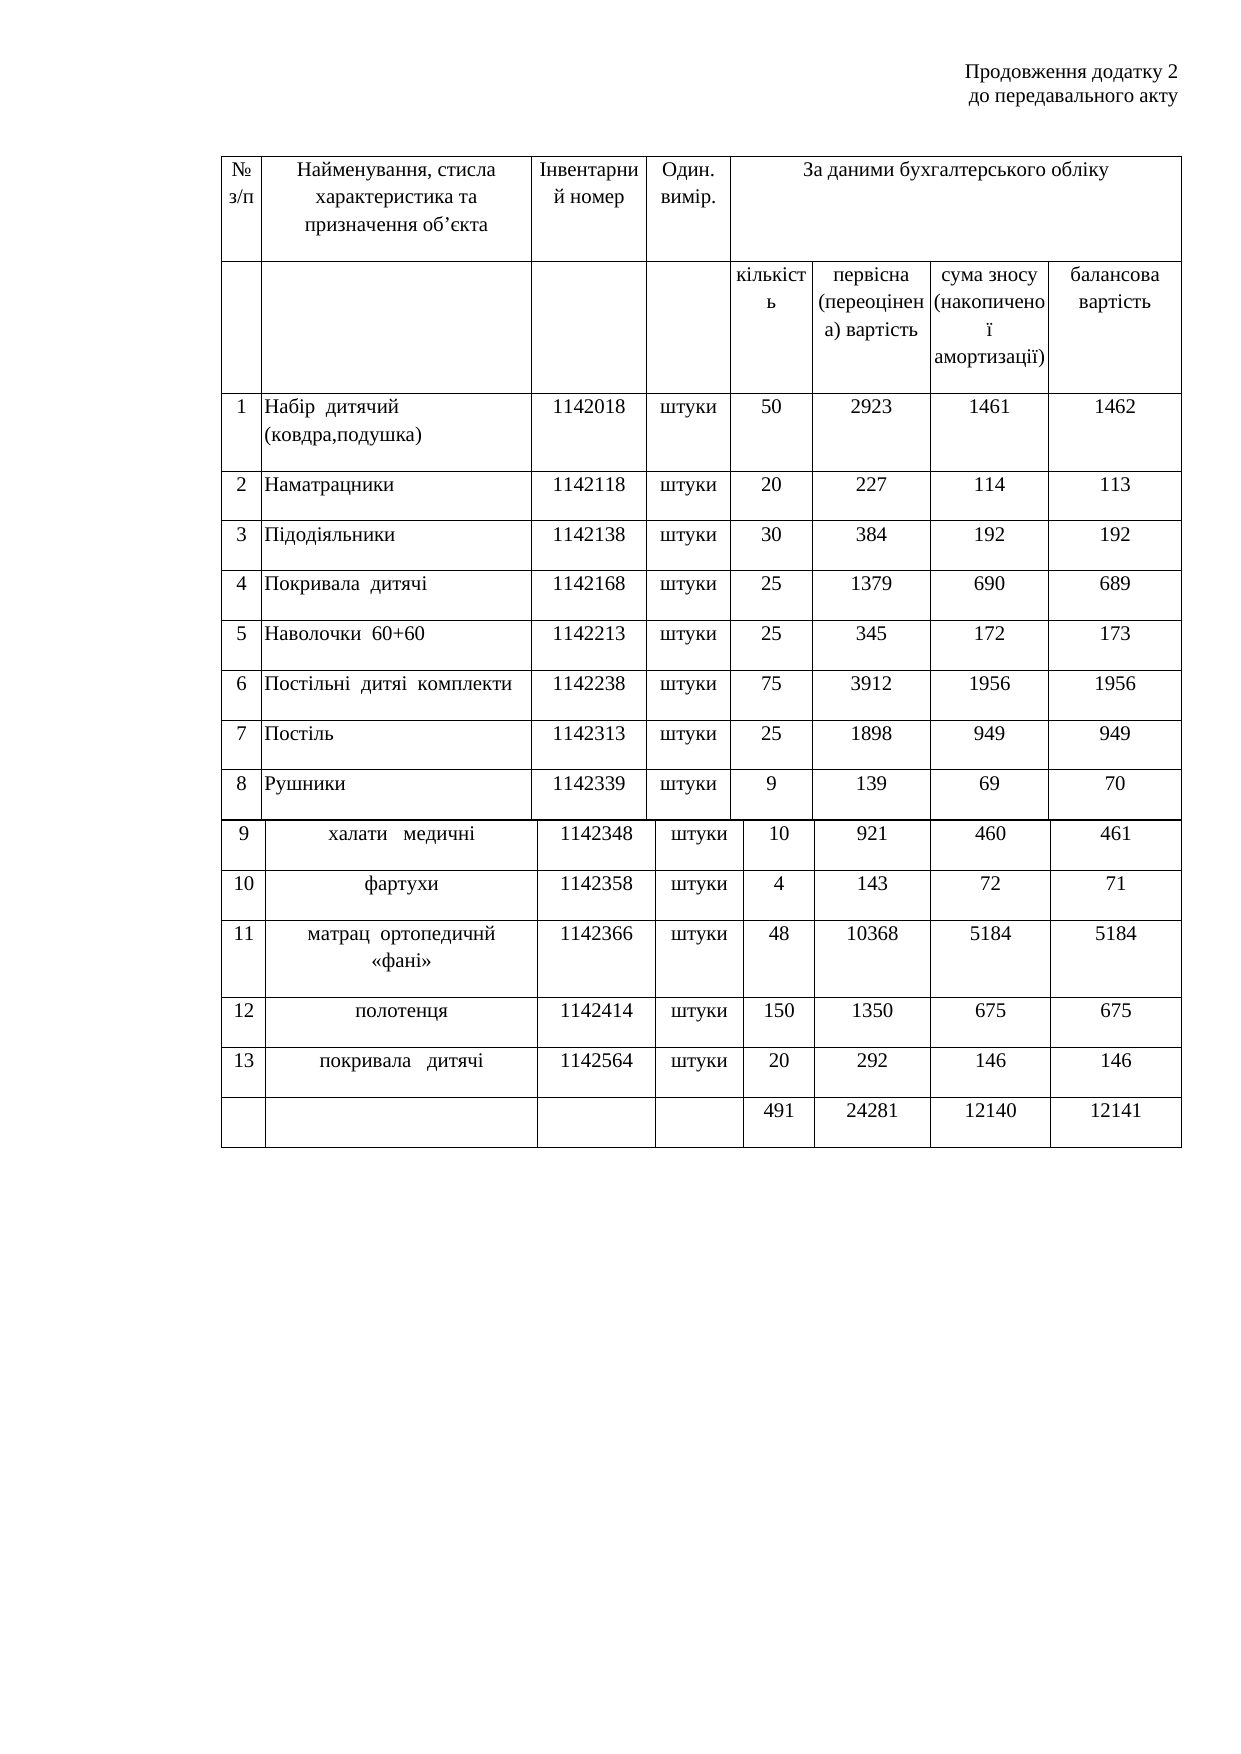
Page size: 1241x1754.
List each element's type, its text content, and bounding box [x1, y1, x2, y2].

table_cell 13 [222, 1048, 265, 1097]
table_cell [266, 1098, 537, 1147]
table_cell Наволочки 60+60 [262, 621, 531, 670]
table_cell Підодіяльники [262, 521, 531, 570]
table_cell [222, 262, 261, 393]
table_cell 173 [1049, 621, 1181, 670]
table_cell 1462 [1049, 394, 1181, 471]
table_cell сума зносу (накопиченої амортизації) [931, 262, 1048, 393]
table_cell 6 [222, 671, 261, 719]
table_cell 1956 [1049, 671, 1181, 719]
table_cell 75 [731, 671, 812, 719]
table_cell 71 [1051, 871, 1181, 920]
table_cell 139 [813, 770, 930, 819]
table_cell 1142213 [532, 621, 646, 670]
table_cell 1142238 [532, 671, 646, 719]
table_cell 1350 [815, 998, 930, 1047]
table_cell Один. вимір. [647, 157, 730, 261]
table_cell 675 [931, 998, 1050, 1047]
table_cell 143 [815, 871, 930, 920]
table_cell штуки [656, 1048, 743, 1097]
table_cell 1898 [813, 721, 930, 769]
table_cell 1142138 [532, 521, 646, 570]
table_cell 227 [813, 472, 930, 520]
table_cell штуки [647, 521, 730, 570]
table_cell штуки [647, 770, 730, 819]
table_cell [532, 262, 646, 393]
table_cell штуки [656, 998, 743, 1047]
table_cell 11 [222, 921, 265, 997]
table_cell [262, 262, 531, 393]
table_cell 3 [222, 521, 261, 570]
table_cell 1142118 [532, 472, 646, 520]
table_cell 1379 [813, 571, 930, 620]
table_cell 1142313 [532, 721, 646, 769]
table_cell штуки [656, 871, 743, 920]
table_cell 69 [931, 770, 1048, 819]
table_cell Інвентарний номер [532, 157, 646, 261]
table_cell 949 [931, 721, 1048, 769]
table_cell 146 [1051, 1048, 1181, 1097]
table_cell матрац ортопедичнй «фані» [266, 921, 537, 997]
table_cell Постіль [262, 721, 531, 769]
table_header штуки [656, 821, 743, 870]
table_cell 5184 [1051, 921, 1181, 997]
table_cell 689 [1049, 571, 1181, 620]
table_header 461 [1051, 821, 1181, 870]
table_cell 24281 [815, 1098, 930, 1147]
table_cell 2 [222, 472, 261, 520]
table_cell 12140 [931, 1098, 1050, 1147]
table_cell 20 [744, 1048, 814, 1097]
table_cell 5184 [931, 921, 1050, 997]
table_cell 1142358 [538, 871, 655, 920]
table_cell 192 [931, 521, 1048, 570]
table_header 1142348 [538, 821, 655, 870]
table_cell штуки [647, 394, 730, 471]
table_cell штуки [647, 721, 730, 769]
table_cell балансова вартість [1049, 262, 1181, 393]
table_header 9 [222, 821, 265, 870]
table_cell [222, 1098, 265, 1147]
table_cell покривала дитячі [266, 1048, 537, 1097]
table_cell 70 [1049, 770, 1181, 819]
table_cell кількість [731, 262, 812, 393]
table_cell Наматрацники [262, 472, 531, 520]
table_cell 10 [222, 871, 265, 920]
table_cell 1142414 [538, 998, 655, 1047]
table_cell Покривала дитячі [262, 571, 531, 620]
table_cell 345 [813, 621, 930, 670]
table_cell 25 [731, 621, 812, 670]
table_cell штуки [647, 621, 730, 670]
table_cell 72 [931, 871, 1050, 920]
table_cell 12141 [1051, 1098, 1181, 1147]
table_cell штуки [647, 671, 730, 719]
table_cell 1142339 [532, 770, 646, 819]
table_cell 2923 [813, 394, 930, 471]
table_cell штуки [656, 921, 743, 997]
table_cell Найменування, стисла характеристика та призначення об’єкта [262, 157, 531, 261]
table_cell Набір дитячий (ковдра,подушка) [262, 394, 531, 471]
table_cell 7 [222, 721, 261, 769]
table_cell [538, 1098, 655, 1147]
table_cell 150 [744, 998, 814, 1047]
table_cell 114 [931, 472, 1048, 520]
table_cell 292 [815, 1048, 930, 1097]
table_cell 12 [222, 998, 265, 1047]
table_cell [656, 1098, 743, 1147]
table_cell фартухи [266, 871, 537, 920]
table_cell 1142366 [538, 921, 655, 997]
table_cell 20 [731, 472, 812, 520]
table_cell 8 [222, 770, 261, 819]
table_cell штуки [647, 571, 730, 620]
table_header 10 [744, 821, 814, 870]
table_cell 30 [731, 521, 812, 570]
table_cell 491 [744, 1098, 814, 1147]
table_header 460 [931, 821, 1050, 870]
table_cell 1 [222, 394, 261, 471]
table_cell 146 [931, 1048, 1050, 1097]
table_cell штуки [647, 472, 730, 520]
table_cell 48 [744, 921, 814, 997]
table_cell 3912 [813, 671, 930, 719]
table_cell 384 [813, 521, 930, 570]
table_cell 1142168 [532, 571, 646, 620]
table_cell 172 [931, 621, 1048, 670]
table_cell Рушники [262, 770, 531, 819]
table_header халати медичні [266, 821, 537, 870]
table_cell 10368 [815, 921, 930, 997]
table_cell 192 [1049, 521, 1181, 570]
table_cell 5 [222, 621, 261, 670]
table_cell 690 [931, 571, 1048, 620]
table_cell 113 [1049, 472, 1181, 520]
table_cell 4 [744, 871, 814, 920]
table_header Продовження додатку 2 до передавального акту [222, 59, 1181, 156]
table_cell 675 [1051, 998, 1181, 1047]
table_header 921 [815, 821, 930, 870]
table_cell 1142018 [532, 394, 646, 471]
table_cell первісна (переоцінена) вартість [813, 262, 930, 393]
table_cell За даними бухгалтерського обліку [731, 157, 1181, 261]
table_cell 9 [731, 770, 812, 819]
table_cell 25 [731, 721, 812, 769]
table_cell Постільні дитяі комплекти [262, 671, 531, 719]
table_cell полотенця [266, 998, 537, 1047]
table_cell 1461 [931, 394, 1048, 471]
table_cell 949 [1049, 721, 1181, 769]
table_cell 1956 [931, 671, 1048, 719]
table_cell 50 [731, 394, 812, 471]
table_cell 25 [731, 571, 812, 620]
table_cell 4 [222, 571, 261, 620]
table_cell 1142564 [538, 1048, 655, 1097]
table_cell [647, 262, 730, 393]
table_cell № з/п [222, 157, 261, 261]
